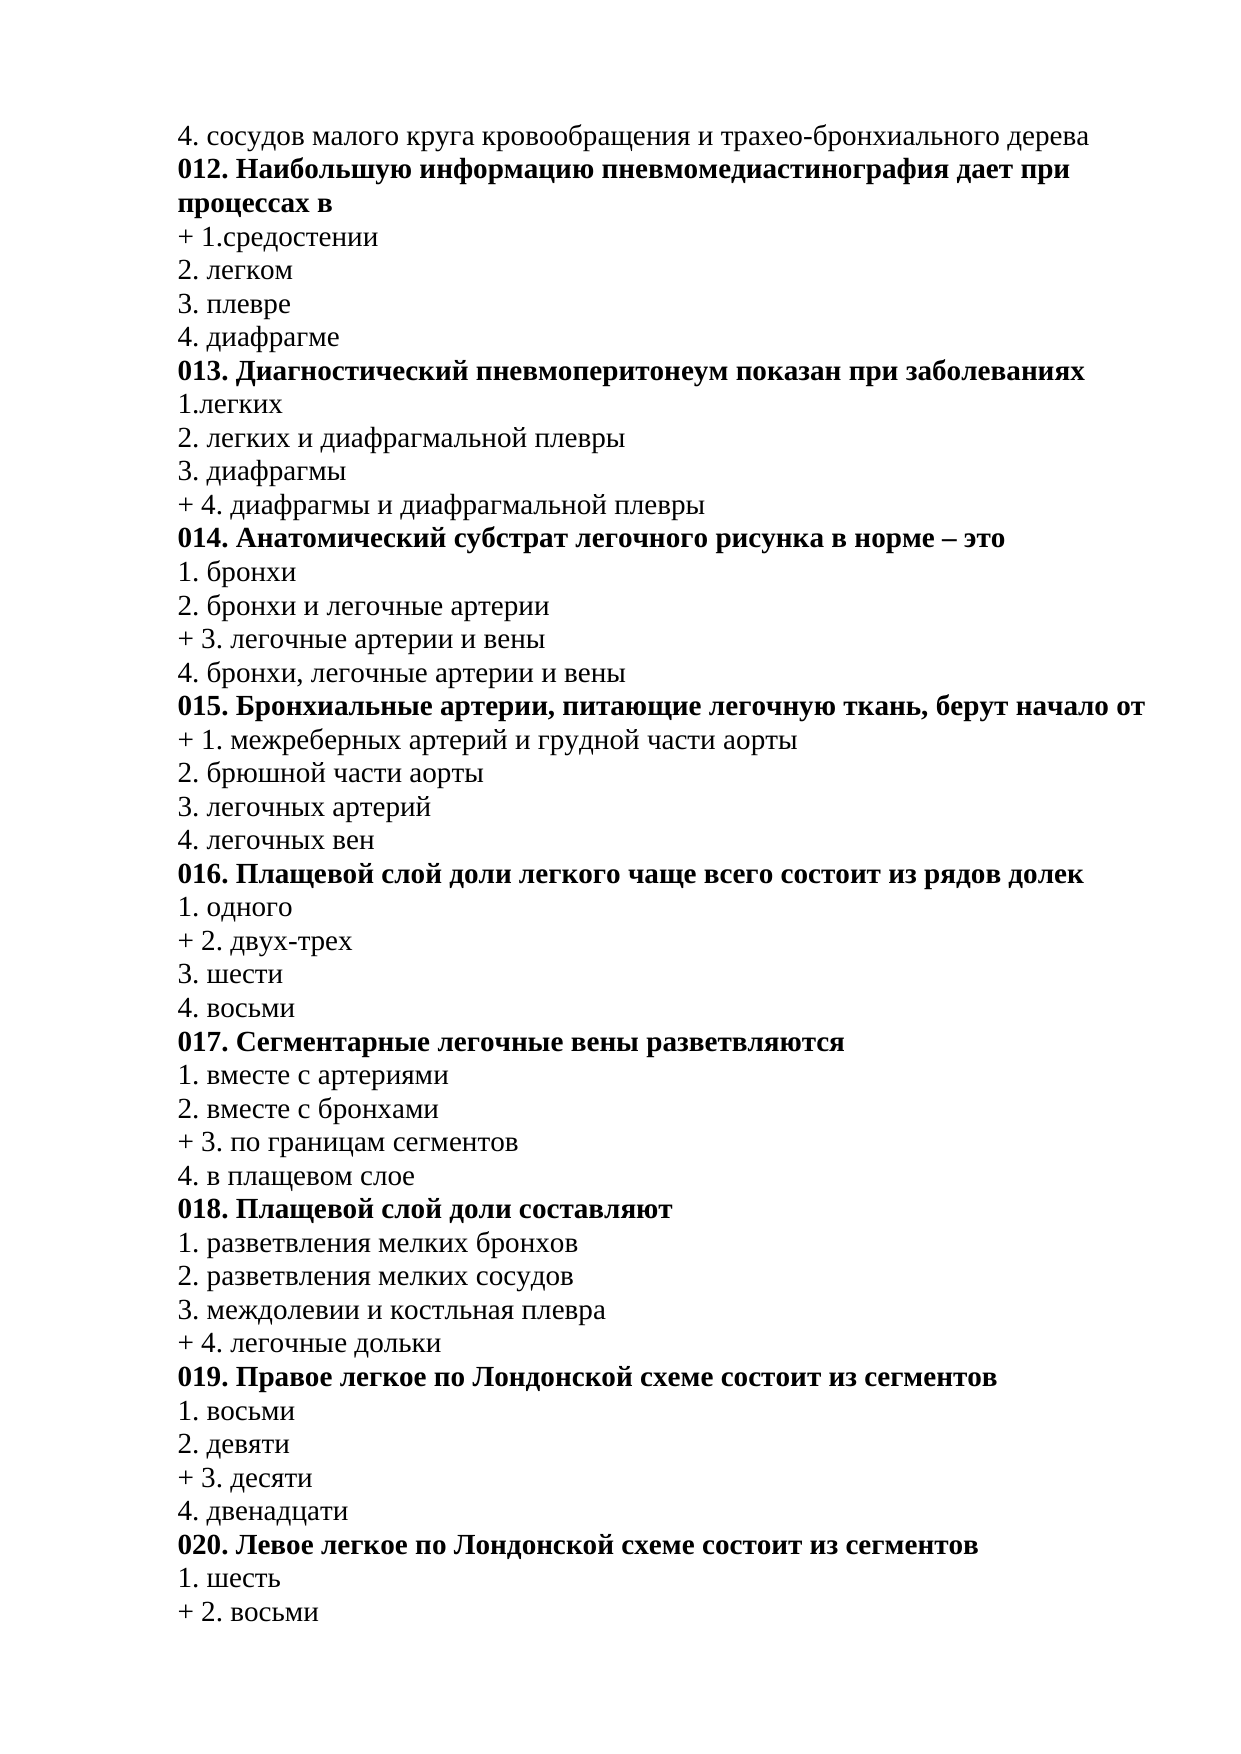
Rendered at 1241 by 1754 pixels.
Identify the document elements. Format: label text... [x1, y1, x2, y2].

text 1. шесть [177, 1560, 1152, 1594]
text 4. в плащевом слое [177, 1158, 1152, 1191]
text 2. девяти [177, 1426, 1152, 1460]
text 3. диафрагмы [177, 453, 1152, 487]
text 1. вместе с артериями [177, 1057, 1152, 1091]
text 1. восьми [177, 1393, 1152, 1426]
text 4. сосудов малого круга кровообращения и трахео-бронхиального дерева [177, 118, 1152, 152]
text 016. Плащевой слой доли легкого чаще всего состоит из рядов долек [177, 856, 1152, 889]
text 4. диафрагме [177, 319, 1152, 353]
text 017. Сегментарные легочные вены разветвляются [177, 1024, 1152, 1057]
text 2. разветвления мелких сосудов [177, 1258, 1152, 1292]
text 2. брюшной части аорты [177, 755, 1152, 789]
text 4. легочных вен [177, 822, 1152, 856]
text 4. бронхи, легочные артерии и вены [177, 655, 1152, 688]
text 2. легких и диафрагмальной плевры [177, 420, 1152, 453]
text 3. междолевии и костльная плевра [177, 1292, 1152, 1326]
text + 4. легочные дольки [177, 1326, 1152, 1359]
text 4. восьми [177, 990, 1152, 1024]
text 019. Правое легкое по Лондонской схеме состоит из сегментов [177, 1359, 1152, 1393]
text 1. одного [177, 889, 1152, 923]
text 2. вместе с бронхами [177, 1091, 1152, 1124]
text 2. легком [177, 252, 1152, 286]
text + 2. двух-трех [177, 923, 1152, 957]
text 1.легких [177, 386, 1152, 420]
text 018. Плащевой слой доли составляют [177, 1191, 1152, 1225]
text 1. разветвления мелких бронхов [177, 1225, 1152, 1258]
text + 3. десяти [177, 1460, 1152, 1493]
text 013. Диагностический пневмоперитонеум показан при заболеваниях [177, 353, 1152, 386]
text + 3. легочные артерии и вены [177, 621, 1152, 655]
text 2. бронхи и легочные артерии [177, 588, 1152, 621]
text 014. Анатомический субстрат легочного рисунка в норме – это [177, 521, 1152, 554]
text 012. Наибольшую информацию пневмомедиастинография дает при процессах в [177, 152, 1152, 219]
text + 1.средостении [177, 219, 1152, 252]
text 015. Бронхиальные артерии, питающие легочную ткань, берут начало от [177, 688, 1152, 722]
text 020. Левое легкое по Лондонской схеме состоит из сегментов [177, 1527, 1152, 1560]
text + 4. диафрагмы и диафрагмальной плевры [177, 487, 1152, 521]
text 3. плевре [177, 286, 1152, 319]
text + 2. восьми [177, 1594, 1152, 1627]
text + 3. по границам сегментов [177, 1124, 1152, 1158]
text 1. бронхи [177, 554, 1152, 588]
text 3. легочных артерий [177, 789, 1152, 822]
text + 1. межреберных артерий и грудной части аорты [177, 722, 1152, 755]
text 3. шести [177, 957, 1152, 990]
text 4. двенадцати [177, 1493, 1152, 1527]
